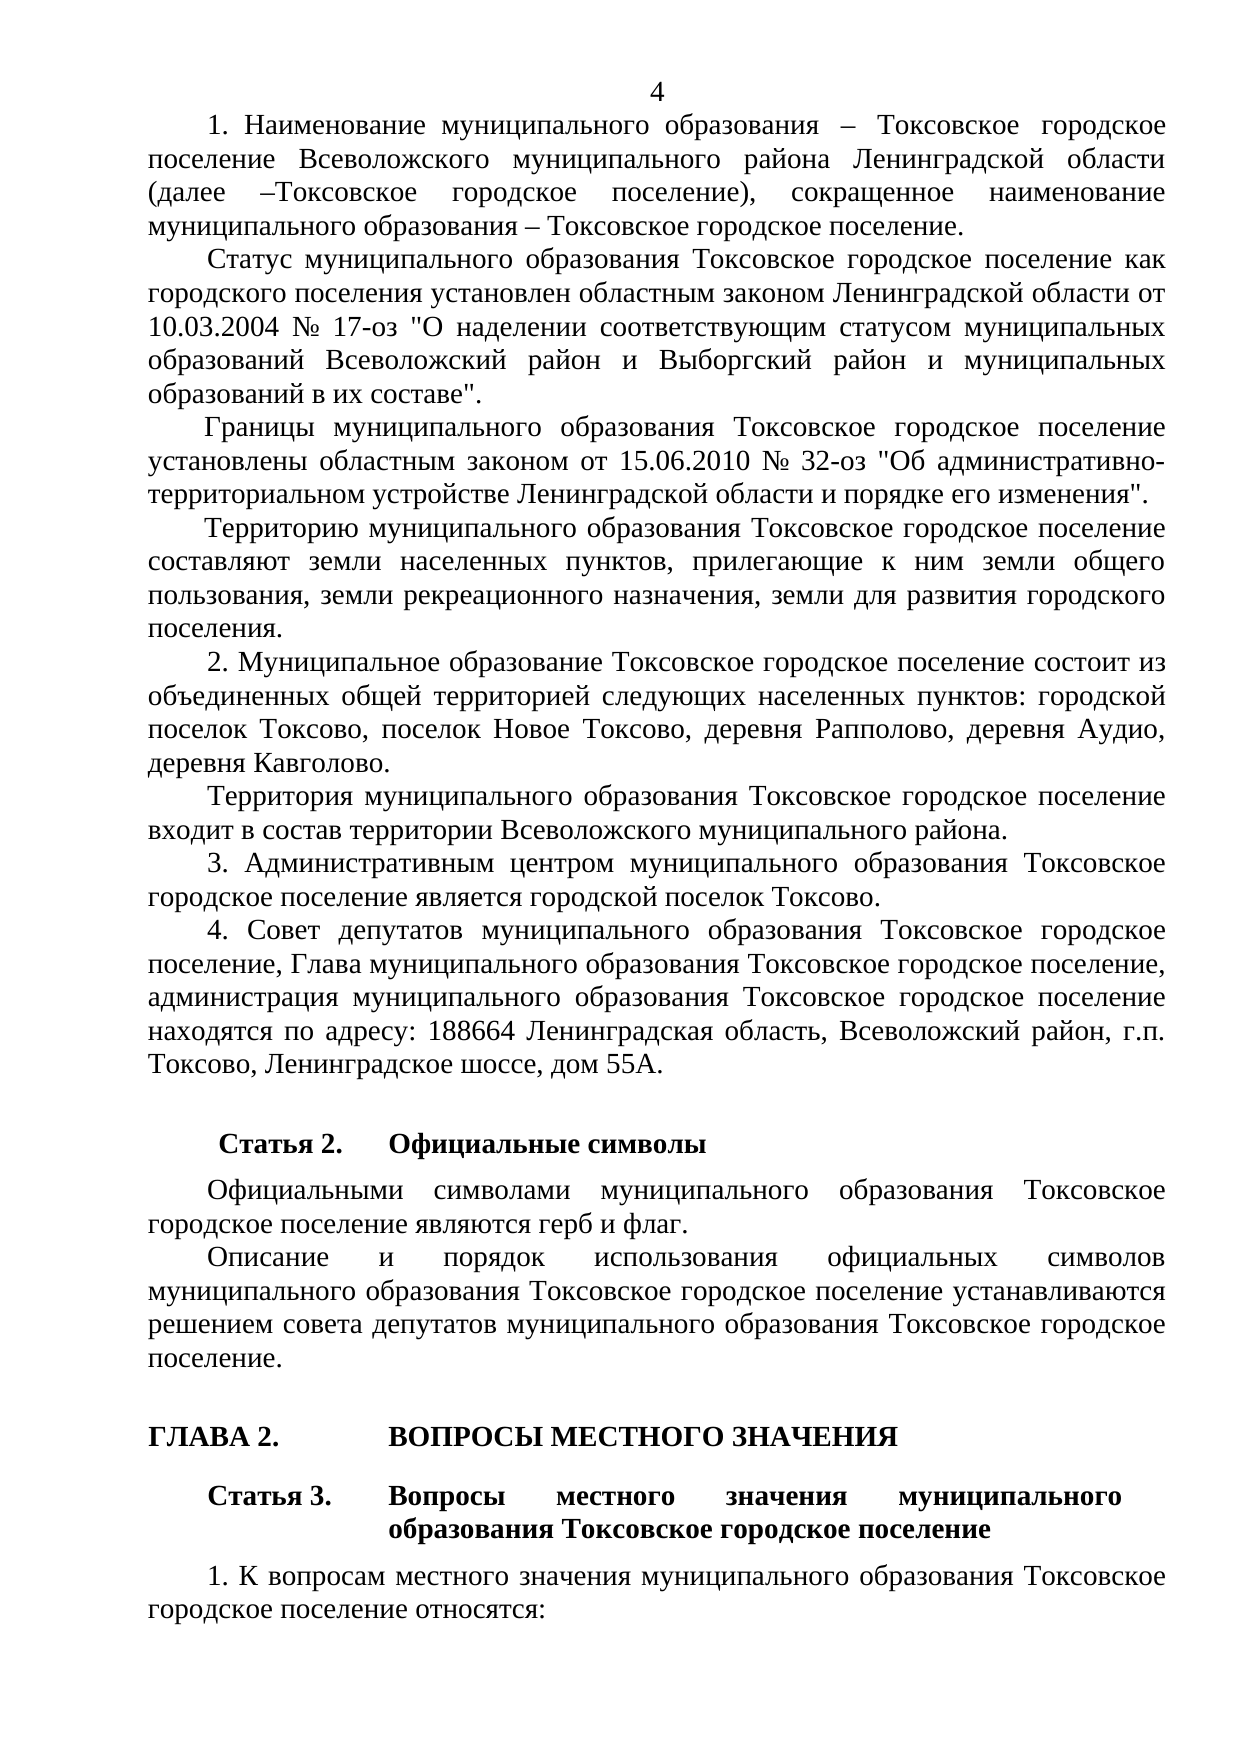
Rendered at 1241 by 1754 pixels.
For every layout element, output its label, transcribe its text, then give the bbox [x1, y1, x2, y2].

table_header Статья 2. [148, 1114, 365, 1172]
table_header ВОПРОСЫ МЕСТНОГО ЗНАЧЕНИЯ [365, 1407, 1134, 1466]
table_cell Вопросы местного значения муниципального образования Токсовское городское поселение [365, 1466, 1134, 1558]
table_header Официальные символы [365, 1114, 1134, 1172]
text Официальными символами муниципального образования Токсовское городское поселение являются герб и флаг. [148, 1172, 1166, 1239]
text 1. К вопросам местного значения муниципального образования Токсовское городское поселение относятся: [148, 1558, 1166, 1625]
text 4. Совет депутатов муниципального образования Токсовское городское поселение, Глава муниципального образования Токсовское городское поселение, администрация муниципального образования Токсовское городское поселение находятся по адресу: 188664 Ленинградская область, Всеволожский район, г.п. Токсово, Ленинградское шоссе, дом 55А. [148, 912, 1166, 1080]
text Границы муниципального образования Токсовское городское поселение установлены областным законом от 15.06.2010 № 32-оз "Об административно-территориальном устройстве Ленинградской области и порядке его изменения". [148, 409, 1166, 510]
text Статус муниципального образования Токсовское городское поселение как городского поселения установлен областным законом Ленинградской области от 10.03.2004 № 17-оз "О наделении соответствующим статусом муниципальных образований Всеволожский район и Выборгский район и муниципальных образований в их составе". [148, 242, 1166, 409]
text Описание и порядок использования официальных символов муниципального образования Токсовское городское поселение устанавливаются решением совета депутатов муниципального образования Токсовское городское поселение. [148, 1239, 1166, 1373]
text Территорию муниципального образования Токсовское городское поселение составляют земли населенных пунктов, прилегающие к ним земли общего пользования, земли рекреационного назначения, земли для развития городского поселения. [148, 510, 1166, 644]
text 2. Муниципальное образование Токсовское городское поселение состоит из объединенных общей территорией следующих населенных пунктов: городской поселок Токсово, поселок Новое Токсово, деревня Рапполово, деревня Аудио, деревня Кавголово. [148, 644, 1166, 778]
table_header ГЛАВА 2. [148, 1407, 365, 1466]
text Территория муниципального образования Токсовское городское поселение входит в состав территории Всеволожского муниципального района. [148, 778, 1166, 845]
text 3. Административным центром муниципального образования Токсовское городское поселение является городской поселок Токсово. [148, 845, 1166, 912]
text 1. Наименование муниципального образования – Токсовское городское поселение Всеволожского муниципального района Ленинградской области (далее –Токсовское городское поселение), сокращенное наименование муниципального образования – Токсовское городское поселение. [148, 107, 1166, 242]
table_cell Статья 3. [148, 1466, 365, 1558]
